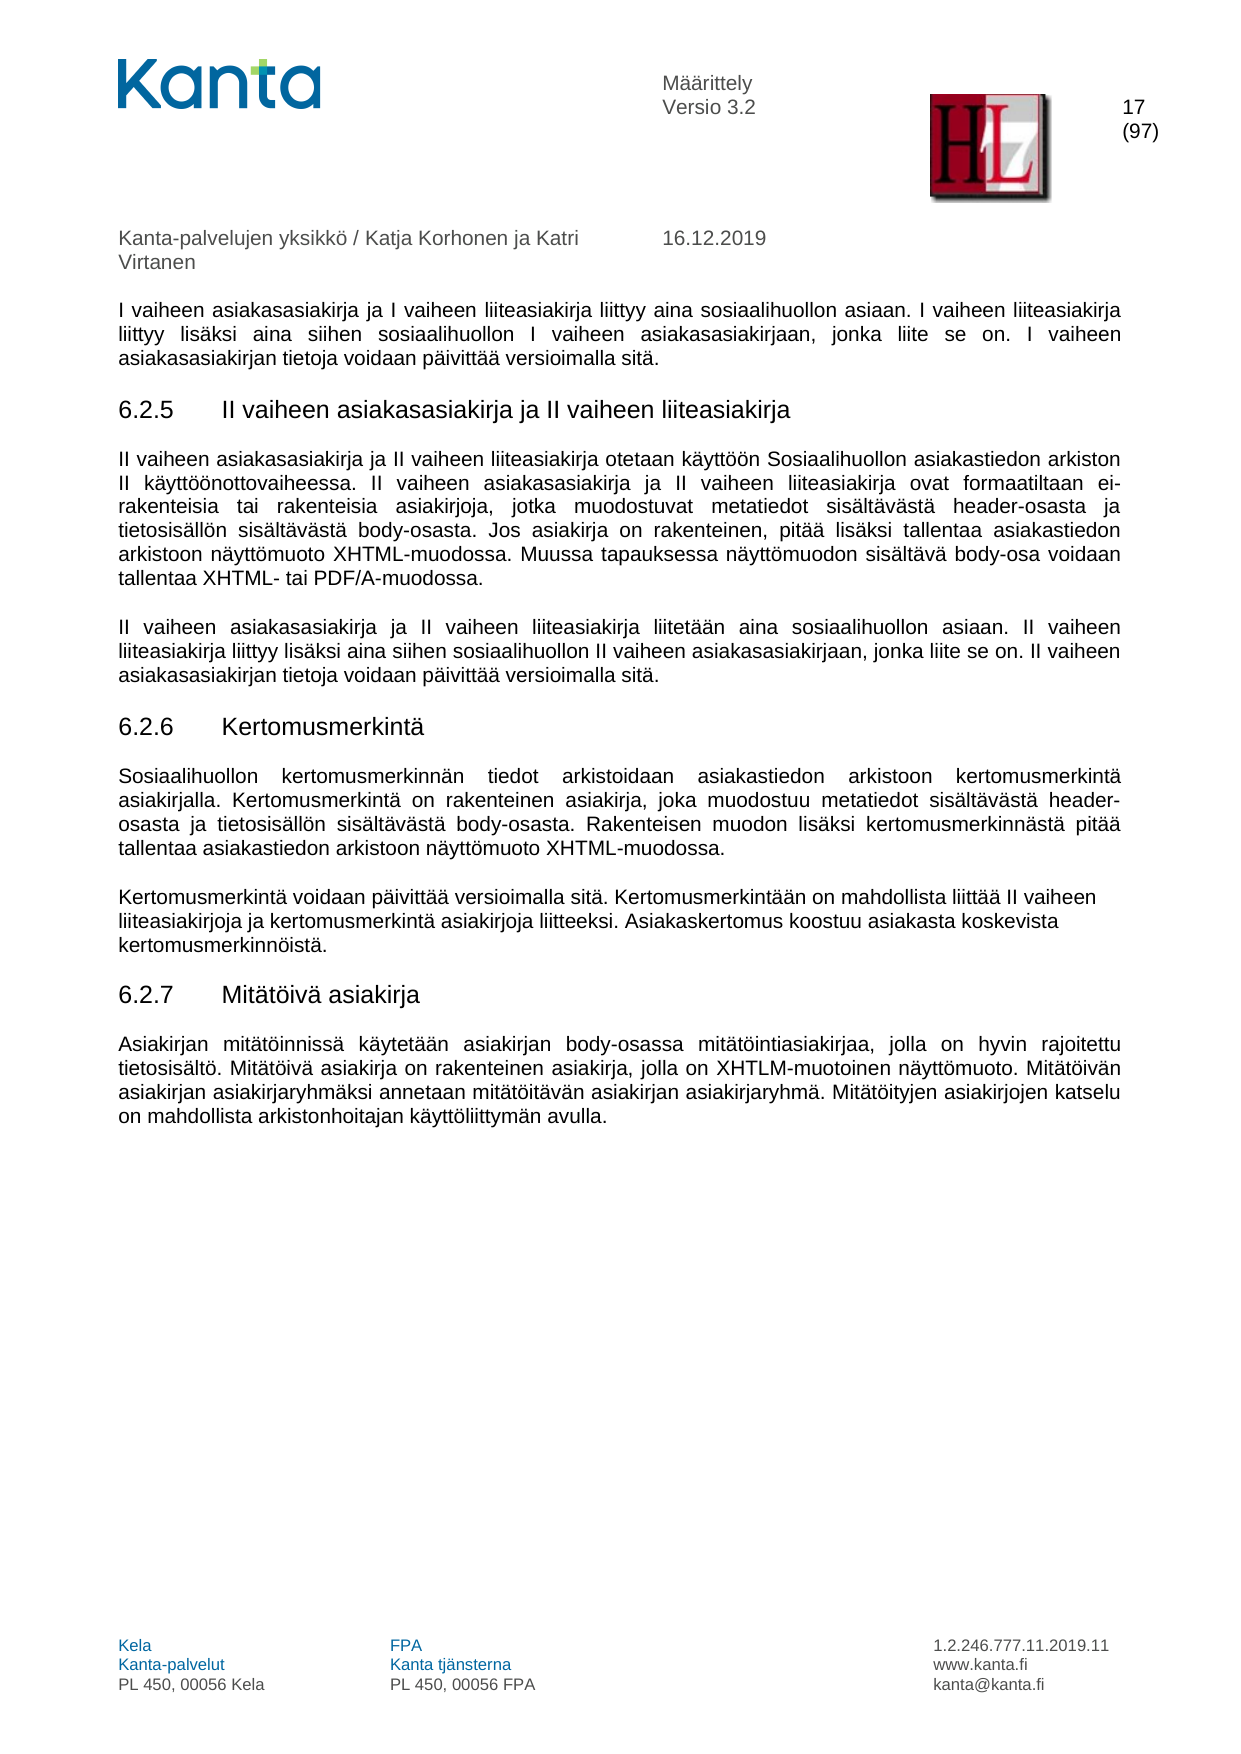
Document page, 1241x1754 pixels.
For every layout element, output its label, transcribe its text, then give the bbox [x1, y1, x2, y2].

text Kertomusmerkintä voidaan päivittää versioimalla sitä. Kertomusmerkintään on mahdollista liittää II vaiheen liiteasiakirjoja ja kertomusmerkintä asiakirjoja liitteeksi. Asiakaskertomus koostuu asiakasta koskevista kertomusmerkinnöistä. [118, 884, 1122, 956]
subtitle Mitätöivä asiakirja [118, 980, 1122, 1009]
subtitle II vaiheen asiakasasiakirja ja II vaiheen liiteasiakirja [118, 395, 1122, 423]
subtitle Kertomusmerkintä [118, 712, 1122, 741]
picture [118, 59, 321, 109]
text Sosiaalihuollon kertomusmerkinnän tiedot arkistoidaan asiakastiedon arkistoon kertomusmerkintä asiakirjalla. Kertomusmerkintä on rakenteinen asiakirja, joka muodostuu metatiedot sisältävästä header-osasta ja tietosisällön sisältävästä body-osasta. Rakenteisen muodon lisäksi kertomusmerkinnästä pitää tallentaa asiakastiedon arkistoon näyttömuoto XHTML-muodossa. [118, 764, 1122, 859]
text II vaiheen asiakasasiakirja ja II vaiheen liiteasiakirja liitetään aina sosiaalihuollon asiaan. II vaiheen liiteasiakirja liittyy lisäksi aina siihen sosiaalihuollon II vaiheen asiakasasiakirjaan, jonka liite se on. II vaiheen asiakasasiakirjan tietoja voidaan päivittää versioimalla sitä. [118, 615, 1122, 687]
text II vaiheen asiakasasiakirja ja II vaiheen liiteasiakirja otetaan käyttöön Sosiaalihuollon asiakastiedon arkiston II käyttöönottovaiheessa. II vaiheen asiakasasiakirja ja II vaiheen liiteasiakirja ovat formaatiltaan ei-rakenteisia tai rakenteisia asiakirjoja, jotka muodostuvat metatiedot sisältävästä header-osasta ja tietosisällön sisältävästä body-osasta. Jos asiakirja on rakenteinen, pitää lisäksi tallentaa asiakastiedon arkistoon näyttömuoto XHTML-muodossa. Muussa tapauksessa näyttömuodon sisältävä body-osa voidaan tallentaa XHTML- tai PDF/A-muodossa. [118, 446, 1122, 590]
text I vaiheen asiakasasiakirja ja I vaiheen liiteasiakirja liittyy aina sosiaalihuollon asiaan. I vaiheen liiteasiakirja liittyy lisäksi aina siihen sosiaalihuollon I vaiheen asiakasasiakirjaan, jonka liite se on. I vaiheen asiakasasiakirjan tietoja voidaan päivittää versioimalla sitä. [118, 298, 1122, 370]
picture [930, 94, 1053, 203]
text Asiakirjan mitätöinnissä käytetään asiakirjan body-osassa mitätöintiasiakirjaa, jolla on hyvin rajoitettu tietosisältö. Mitätöivä asiakirja on rakenteinen asiakirja, jolla on XHTLM-muotoinen näyttömuoto. Mitätöivän asiakirjan asiakirjaryhmäksi annetaan mitätöitävän asiakirjan asiakirjaryhmä. Mitätöityjen asiakirjojen katselu on mahdollista arkistonhoitajan käyttöliittymän avulla. [118, 1032, 1122, 1128]
